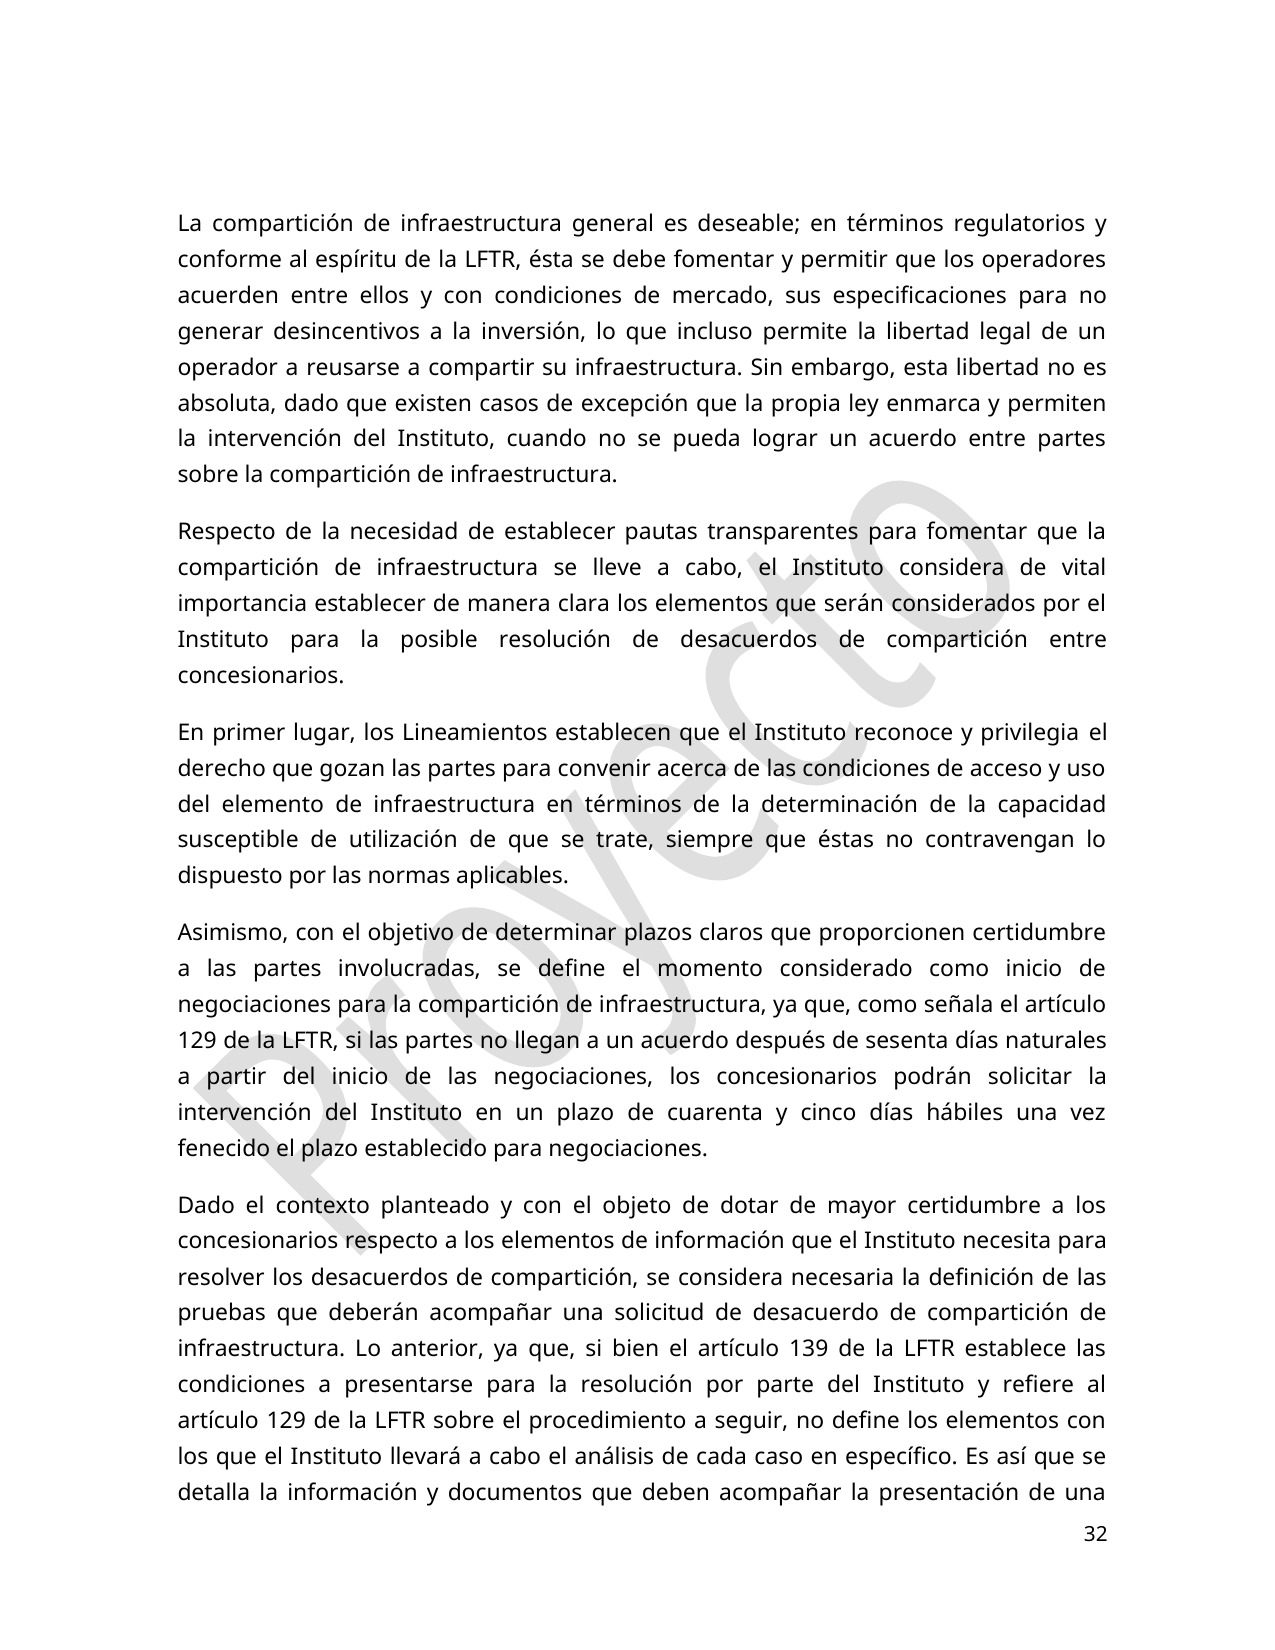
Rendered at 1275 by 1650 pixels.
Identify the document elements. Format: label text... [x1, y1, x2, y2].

text Asimismo, con el objetivo de determinar plazos claros que proporcionen certidumbre a las partes involucradas, se define el momento considerado como inicio de negociaciones para la compartición de infraestructura, ya que, como señala el artículo 129 de la LFTR, si las partes no llegan a un acuerdo después de sesenta días naturales a partir del inicio de las negociaciones, los concesionarios podrán solicitar la intervención del Instituto en un plazo de cuarenta y cinco días hábiles una vez fenecido el plazo establecido para negociaciones. [177, 916, 1107, 1163]
text La compartición de infraestructura general es deseable; en términos regulatorios y conforme al espíritu de la LFTR, ésta se debe fomentar y permitir que los operadores acuerden entre ellos y con condiciones de mercado, sus especificaciones para no generar desincentivos a la inversión, lo que incluso permite la libertad legal de un operador a reusarse a compartir su infraestructura. Sin embargo, esta libertad no es absoluta, dado que existen casos de excepción que la propia ley enmarca y permiten la intervención del Instituto, cuando no se pueda lograr un acuerdo entre partes sobre la compartición de infraestructura. [177, 207, 1107, 489]
text Respecto de la necesidad de establecer pautas transparentes para fomentar que la compartición de infraestructura se lleve a cabo, el Instituto considera de vital importancia establecer de manera clara los elementos que serán considerados por el Instituto para la posible resolución de desacuerdos de compartición entre concesionarios. [177, 515, 1107, 690]
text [177, 1188, 1107, 1507]
text En primer lugar, los Lineamientos establecen que el Instituto reconoce y privilegia el derecho que gozan las partes para convenir acerca de las condiciones de acceso y uso del elemento de infraestructura en términos de la determinación de la capacidad susceptible de utilización de que se trate, siempre que éstas no contravengan lo dispuesto por las normas aplicables. [177, 716, 1107, 891]
